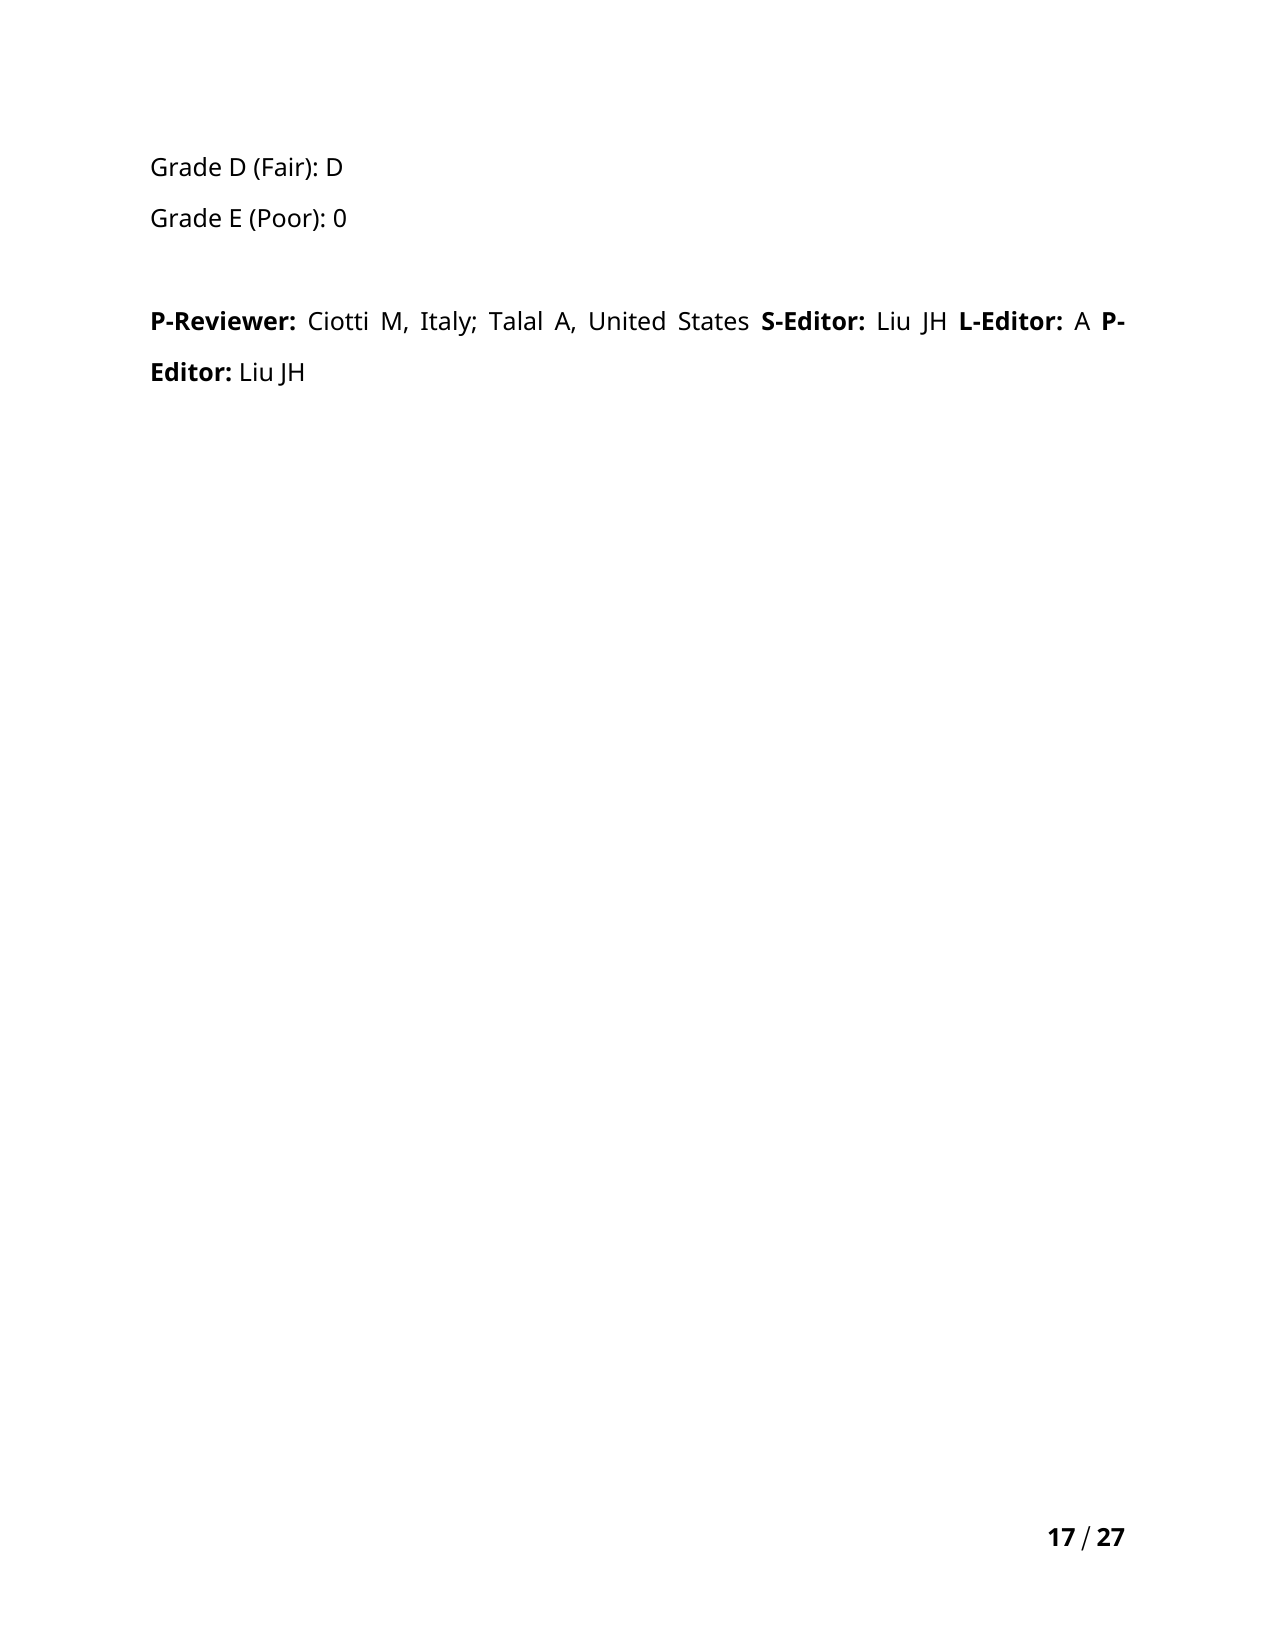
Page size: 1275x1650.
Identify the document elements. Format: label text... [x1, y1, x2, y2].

text P-Reviewer: Ciotti M, Italy; Talal A, United States S-Editor: Liu JH L-Editor: A P-Editor: Liu JH [150, 303, 1125, 388]
text Grade D (Fair): D [150, 150, 1125, 184]
text Grade E (Poor): 0 [150, 201, 1125, 235]
